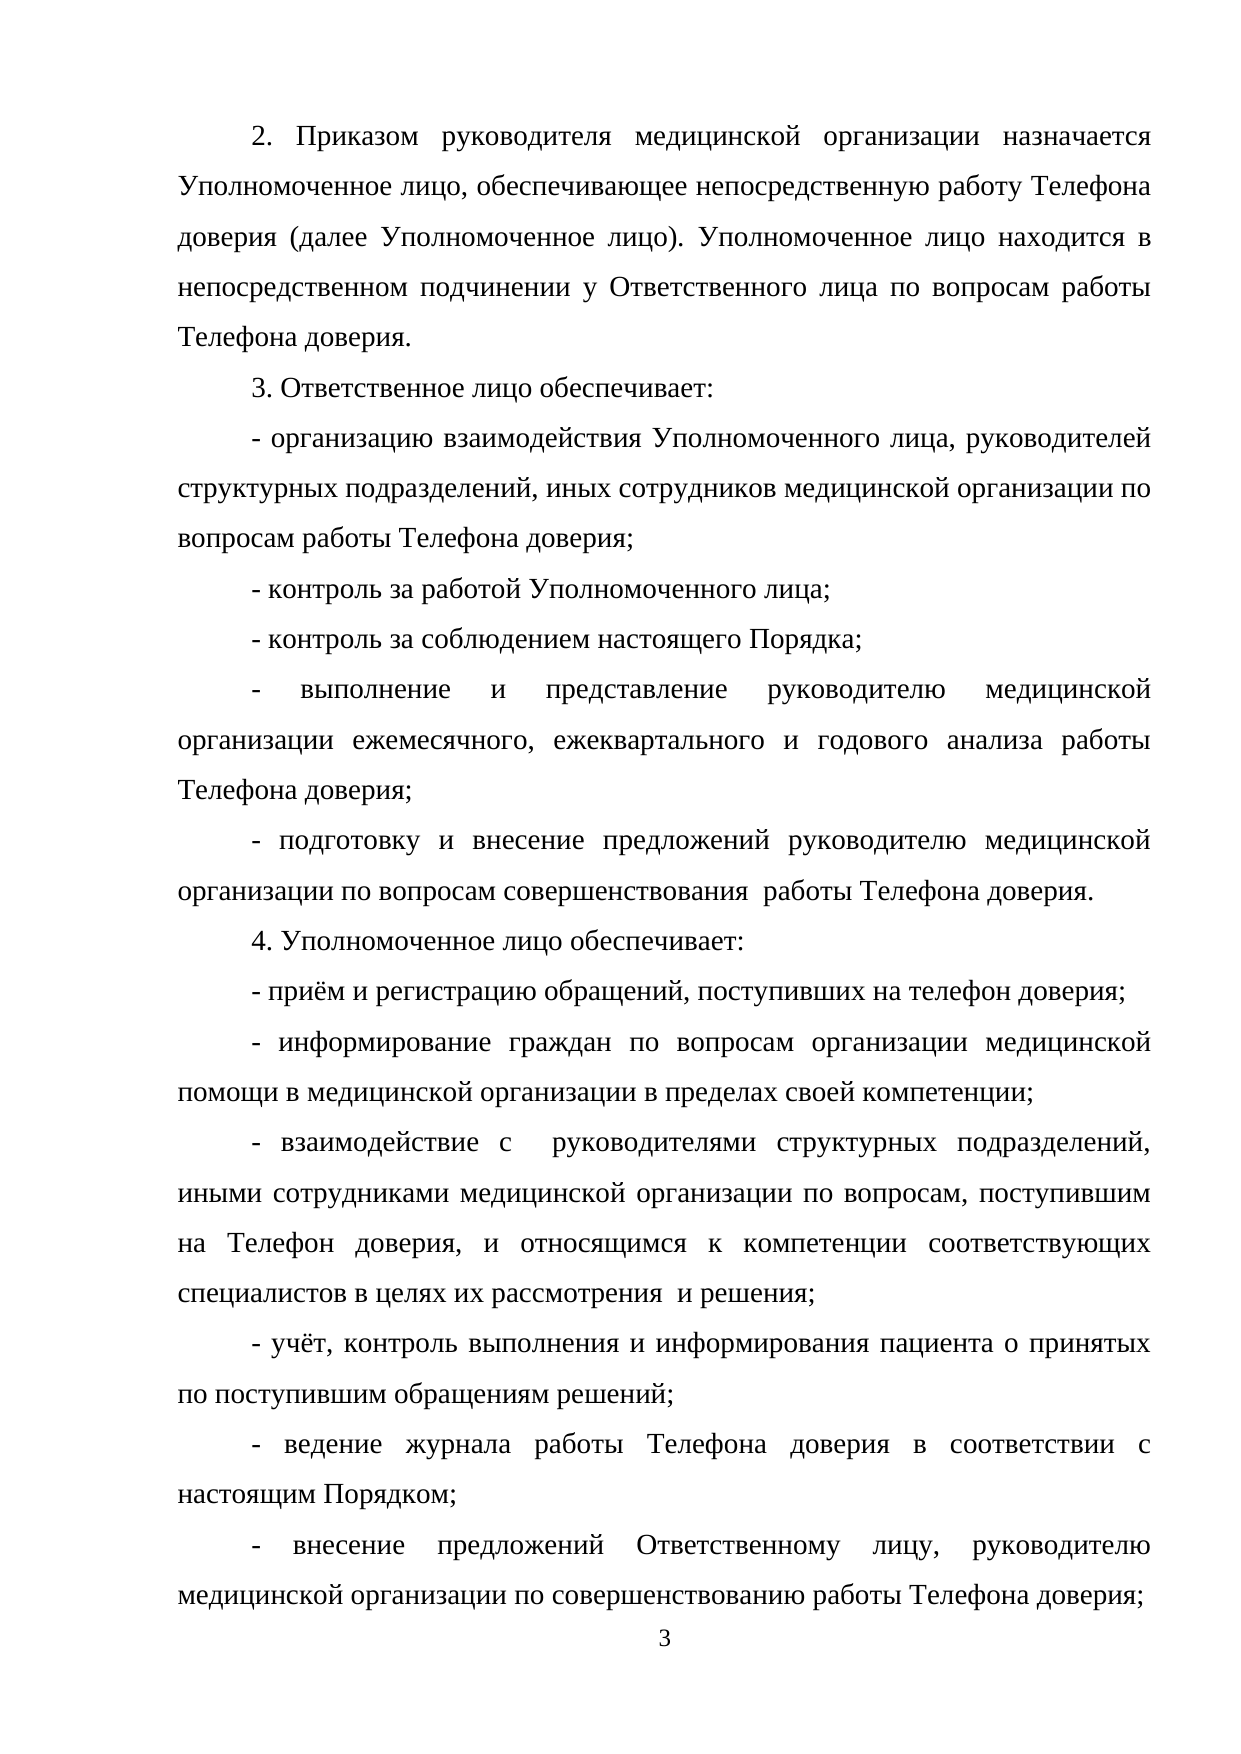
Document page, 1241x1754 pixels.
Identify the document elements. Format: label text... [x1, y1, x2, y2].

text 2. Приказом руководителя медицинской организации назначается Уполномоченное лицо, обеспечивающее непосредственную работу Телефона доверия (далее Уполномоченное лицо). Уполномоченное лицо находится в непосредственном подчинении у Ответственного лица по вопросам работы Телефона доверия. [177, 118, 1152, 353]
text - приём и регистрацию обращений, поступивших на телефон доверия; [177, 973, 1152, 1007]
text - организацию взаимодействия Уполномоченного лица, руководителей структурных подразделений, иных сотрудников медицинской организации по вопросам работы Телефона доверия; [177, 420, 1152, 554]
text - информирование граждан по вопросам организации медицинской помощи в медицинской организации в пределах своей компетенции; [177, 1024, 1152, 1108]
text - выполнение и представление руководителю медицинской организации ежемесячного, ежеквартального и годового анализа работы Телефона доверия; [177, 672, 1152, 806]
text - контроль за работой Уполномоченного лица; [177, 571, 1152, 604]
text - подготовку и внесение предложений руководителю медицинской организации по вопросам совершенствования работы Телефона доверия. [177, 822, 1152, 906]
text - ведение журнала работы Телефона доверия в соответствии с настоящим Порядком; [177, 1426, 1152, 1510]
text 3. Ответственное лицо обеспечивает: [177, 370, 1152, 403]
text - внесение предложений Ответственному лицу, руководителю медицинской организации по совершенствованию работы Телефона доверия; [177, 1527, 1152, 1611]
text 4. Уполномоченное лицо обеспечивает: [177, 923, 1152, 957]
text - взаимодействие с руководителями структурных подразделений, иными сотрудниками медицинской организации по вопросам, поступившим на Телефон доверия, и относящимся к компетенции соответствующих специалистов в целях их рассмотрения и решения; [177, 1124, 1152, 1309]
text - учёт, контроль выполнения и информирования пациента о принятых по поступившим обращениям решений; [177, 1326, 1152, 1409]
text - контроль за соблюдением настоящего Порядка; [177, 621, 1152, 655]
